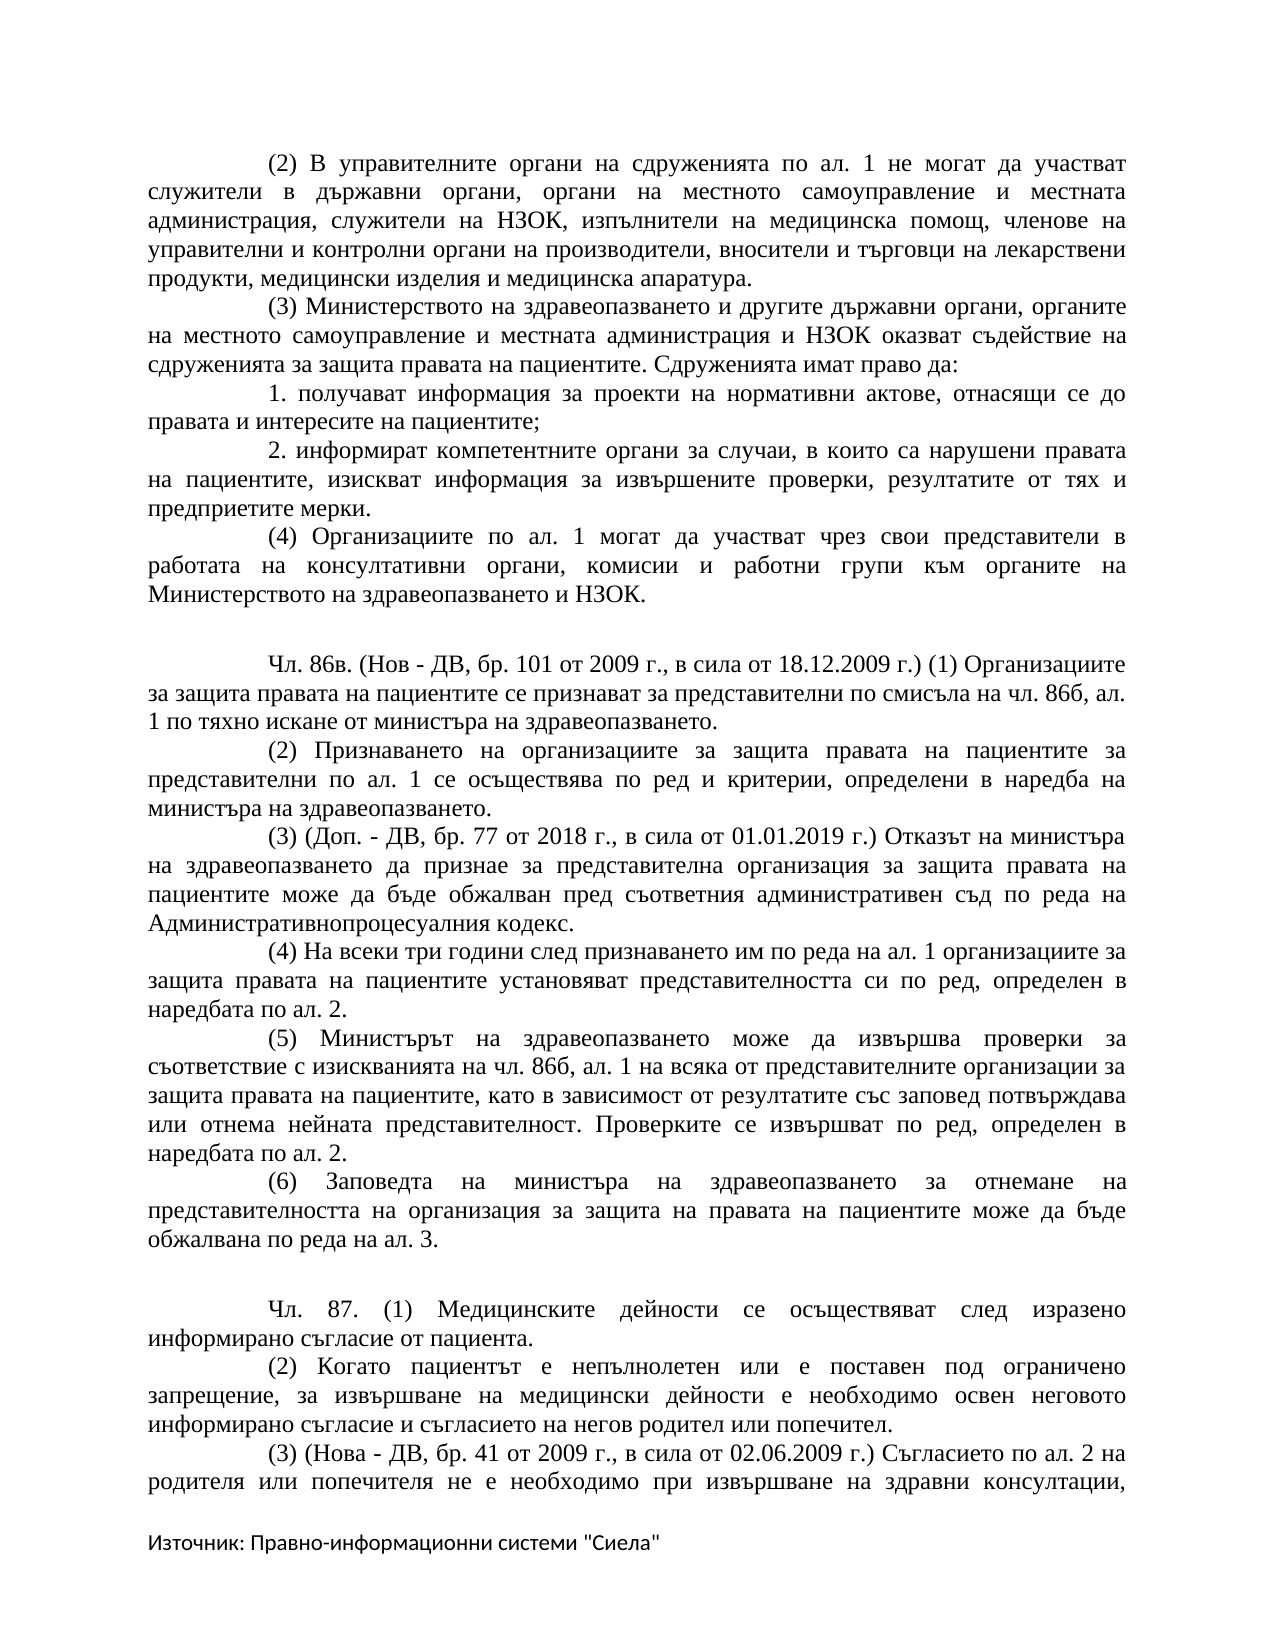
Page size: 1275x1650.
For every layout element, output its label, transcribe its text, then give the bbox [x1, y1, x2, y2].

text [148, 1438, 1127, 1495]
text (4) Организациите по ал. 1 могат да участват чрез свои представители в работата на консултативни органи, комисии и работни групи към органите на Министерството на здравеопазването и НЗОК. [148, 521, 1127, 608]
text (3) (Доп. - ДВ, бр. 77 от 2018 г., в сила от 01.01.2019 г.) Отказът на министъра на здравеопазването да признае за представителна организация за защита правата на пациентите може да бъде обжалван пред съответния административен съд по реда на Административнопроцесуалния кодекс. [148, 821, 1127, 936]
text (4) На всеки три години след признаването им по реда на ал. 1 организациите за защита правата на пациентите установяват представителността си по ред, определен в наредбата по ал. 2. [148, 936, 1127, 1023]
text Чл. 87. (1) Медицинските дейности се осъществяват след изразено информирано съгласие от пациента. [148, 1294, 1127, 1351]
text 1. получават информация за проекти на нормативни актове, отнасящи се до правата и интересите на пациентите; [148, 378, 1127, 435]
text (6) Заповедта на министъра на здравеопазването за отнемане на представителността на организация за защита на правата на пациентите може да бъде обжалвана по реда на ал. 3. [148, 1166, 1127, 1253]
text (5) Министърът на здравеопазването може да извършва проверки за съответствие с изискванията на чл. 86б, ал. 1 на всяка от представителните организации за защита правата на пациентите, като в зависимост от резултатите със заповед потвърждава или отнема нейната представителност. Проверките се извършват по ред, определен в наредбата по ал. 2. [148, 1023, 1127, 1166]
text 2. информират компетентните органи за случаи, в които са нарушени правата на пациентите, изискват информация за извършените проверки, резултатите от тях и предприетите мерки. [148, 435, 1127, 521]
text (2) В управителните органи на сдруженията по ал. 1 не могат да участват служители в държавни органи, органи на местното самоуправление и местната администрация, служители на НЗОК, изпълнители на медицинска помощ, членове на управителни и контролни органи на производители, вносители и търговци на лекарствени продукти, медицински изделия и медицинска апаратура. [148, 148, 1127, 291]
text (2) Когато пациентът е непълнолетен или е поставен под ограничено запрещение, за извършване на медицински дейности е необходимо освен неговото информирано съгласие и съгласието на негов родител или попечител. [148, 1351, 1127, 1438]
text (2) Признаването на организациите за защита правата на пациентите за представителни по ал. 1 се осъществява по ред и критерии, определени в наредба на министъра на здравеопазването. [148, 735, 1127, 821]
text Чл. 86в. (Нов - ДВ, бр. 101 от 2009 г., в сила от 18.12.2009 г.) (1) Организациите за защита правата на пациентите се признават за представителни по смисъла на чл. 86б, ал. 1 по тяхно искане от министъра на здравеопазването. [148, 649, 1127, 735]
text (3) Министерството на здравеопазването и другите държавни органи, органите на местното самоуправление и местната администрация и НЗОК оказват съдействие на сдруженията за защита правата на пациентите. Сдруженията имат право да: [148, 291, 1127, 378]
